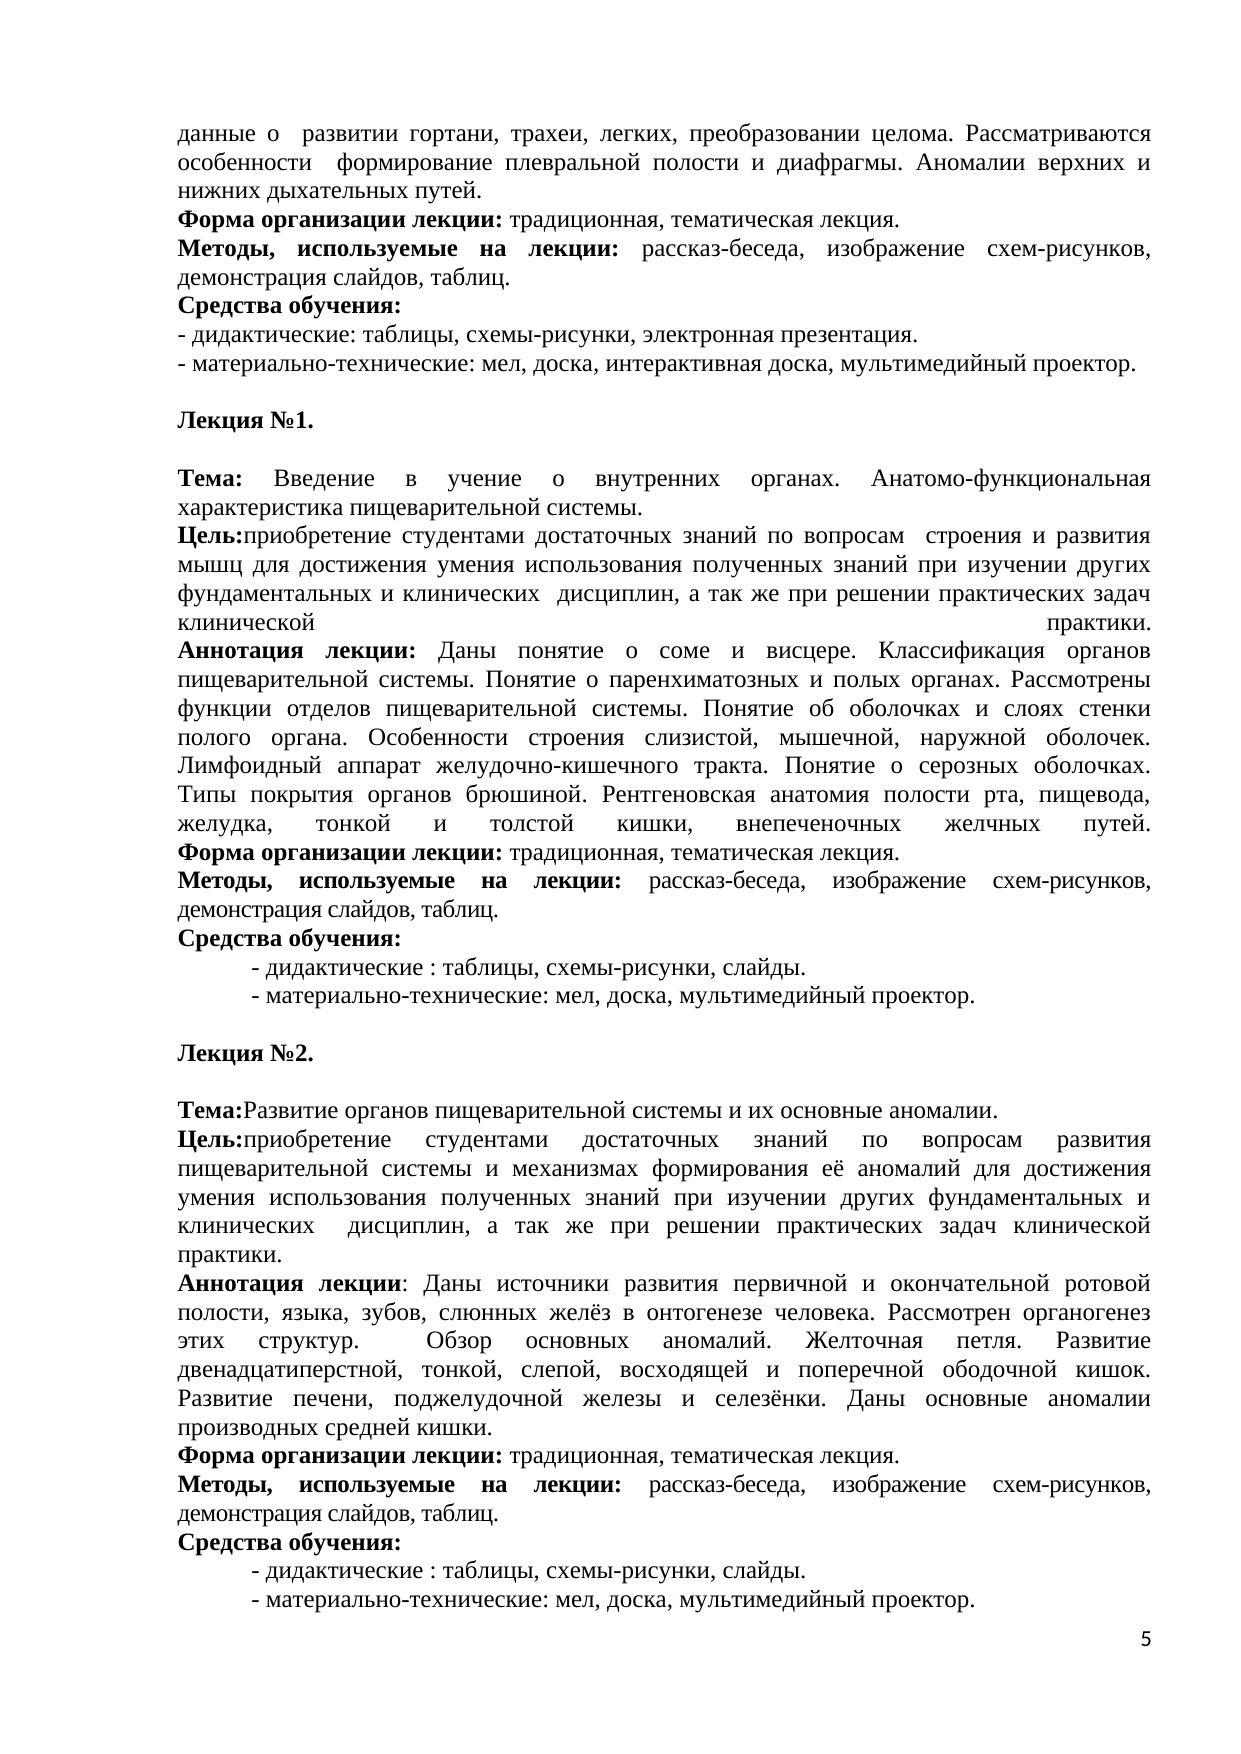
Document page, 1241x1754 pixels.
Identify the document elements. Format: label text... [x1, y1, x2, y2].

text Методы, используемые на лекции: рассказ-беседа, изображение схем-рисунков, демонстрация слайдов, таблиц. [177, 866, 1152, 923]
text Средства обучения: [177, 923, 1152, 952]
text Цель:приобретение студентами достаточных знаний по вопросам строения и развития мышц для достижения умения использования полученных знаний при изучении других фундаментальных и клинических дисциплин, а так же при решении практических задач клинической практики. Аннотация лекции: Даны понятие о соме и висцере. Классификация органов пищеварительной системы. Понятие о паренхиматозных и полых органах. Рассмотрены функции отделов пищеварительной системы. Понятие об оболочках и слоях стенки полого органа. Особенности строения слизистой, мышечной, наружной оболочек. Лимфоидный аппарат желудочно-кишечного тракта. Понятие о серозных оболочках. Типы покрытия органов брюшиной. Рентгеновская анатомия полости рта, пищевода, желудка, тонкой и толстой кишки, внепеченочных желчных путей. Форма организации лекции: традиционная, тематическая лекция. [177, 521, 1152, 866]
text - дидактические: таблицы, схемы-рисунки, электронная презентация. [177, 319, 1152, 348]
text - дидактические : таблицы, схемы-рисунки, слайды. [177, 1556, 1152, 1584]
text - материально-технические: мел, доска, мультимедийный проектор. [177, 981, 1152, 1009]
text - материально-технические: мел, доска, мультимедийный проектор. [177, 1584, 1152, 1613]
text Средства обучения: [177, 291, 1152, 319]
text Форма организации лекции: традиционная, тематическая лекция. [177, 204, 1152, 233]
text Средства обучения: [177, 1527, 1152, 1556]
text Форма организации лекции: традиционная, тематическая лекция. [177, 1441, 1152, 1469]
text Методы, используемые на лекции: рассказ-беседа, изображение схем-рисунков, демонстрация слайдов, таблиц. [177, 233, 1152, 291]
text Лекция №1. [177, 406, 1152, 434]
text - материально-технические: мел, доска, интерактивная доска, мультимедийный проектор. [177, 348, 1152, 377]
text Тема:Развитие органов пищеварительной системы и их основные аномалии. [177, 1096, 1152, 1124]
text Тема: Введение в учение о внутренних органах. Анатомо-функциональная характеристика пищеварительной системы. [177, 463, 1152, 521]
text Лекция №2. [177, 1038, 1152, 1067]
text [177, 118, 1152, 204]
text Цель:приобретение студентами достаточных знаний по вопросам развития пищеварительной системы и механизмах формирования её аномалий для достижения умения использования полученных знаний при изучении других фундаментальных и клинических дисциплин, а так же при решении практических задач клинической практики. [177, 1124, 1152, 1268]
text Аннотация лекции: Даны источники развития первичной и окончательной ротовой полости, языка, зубов, слюнных желёз в онтогенезе человека. Рассмотрен органогенез этих структур. Обзор основных аномалий. Желточная петля. Развитие двенадцатиперстной, тонкой, слепой, восходящей и поперечной ободочной кишок. Развитие печени, поджелудочной железы и селезёнки. Даны основные аномалии производных средней кишки. [177, 1268, 1152, 1441]
text - дидактические : таблицы, схемы-рисунки, слайды. [177, 952, 1152, 981]
text Методы, используемые на лекции: рассказ-беседа, изображение схем-рисунков, демонстрация слайдов, таблиц. [177, 1469, 1152, 1527]
